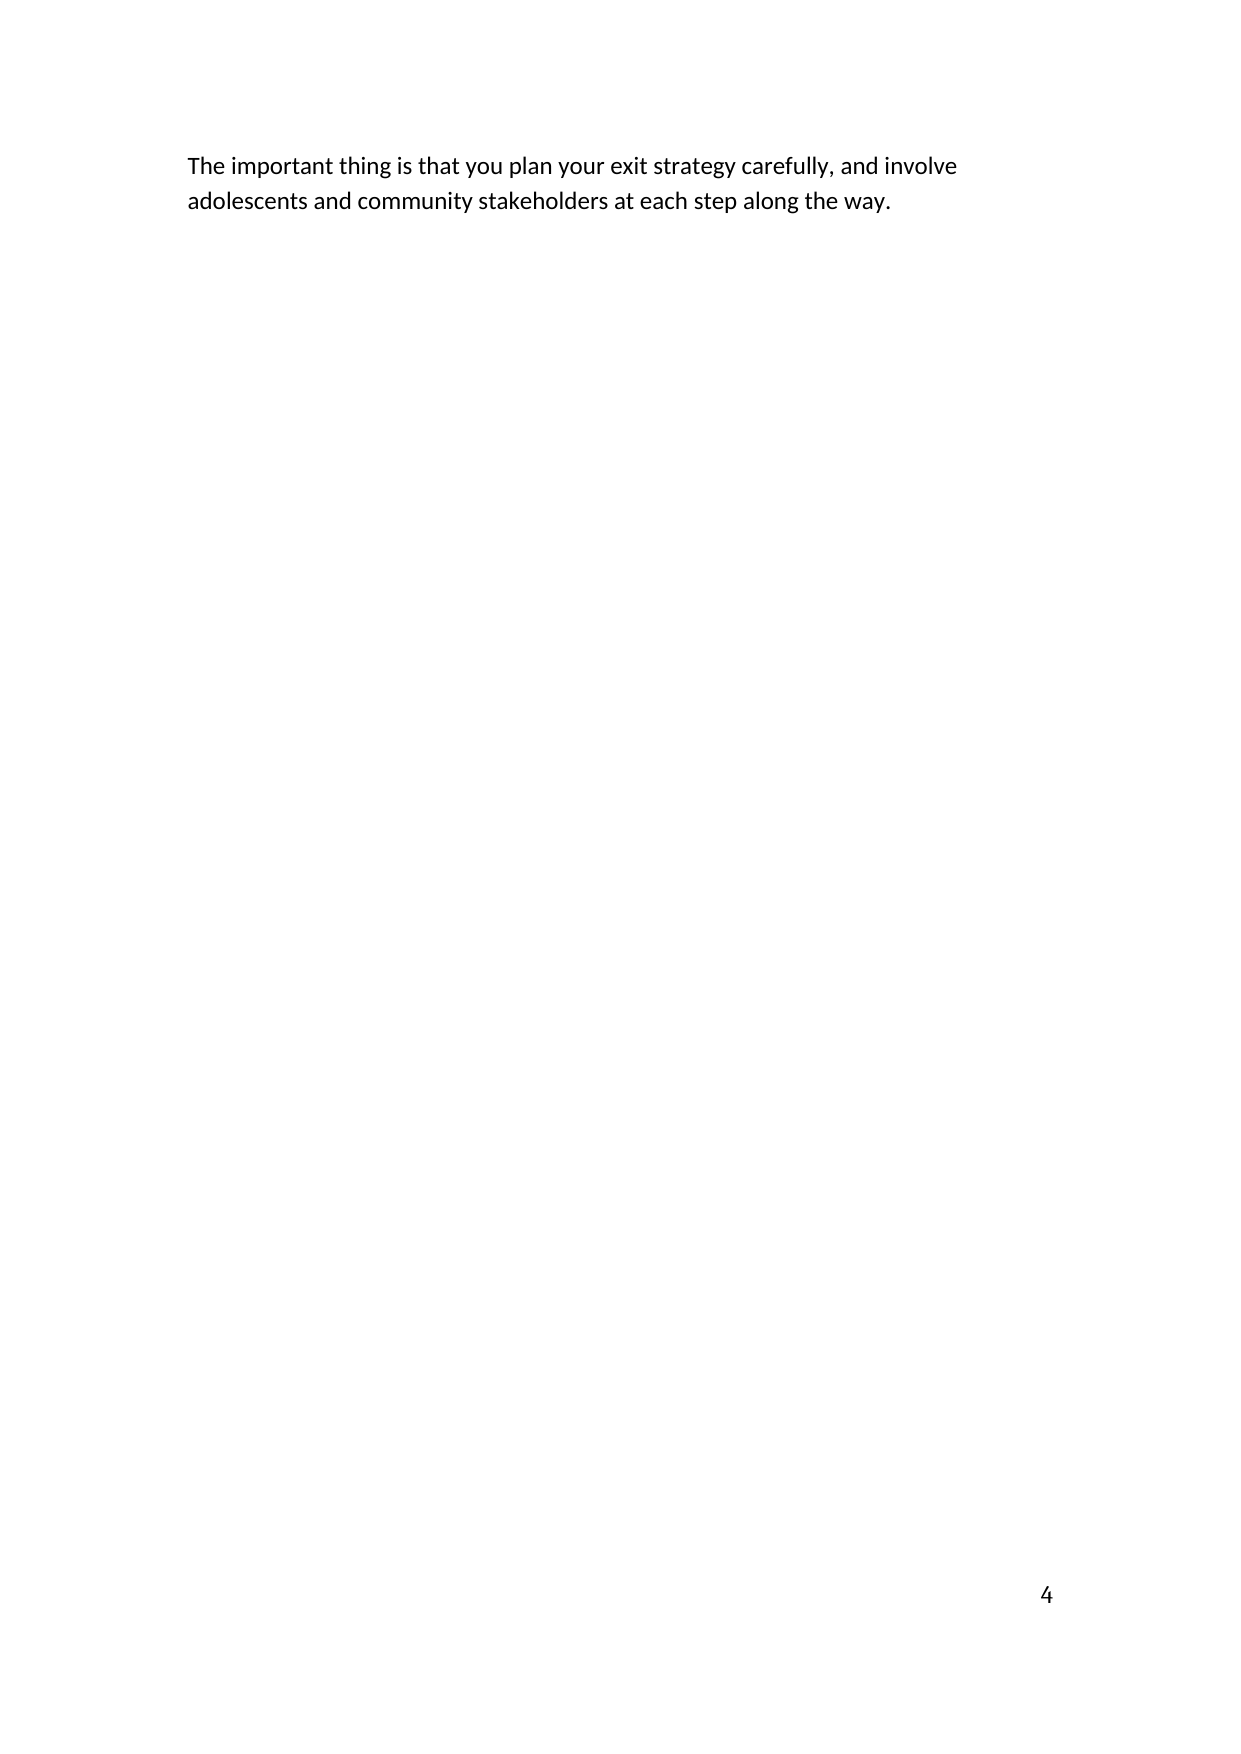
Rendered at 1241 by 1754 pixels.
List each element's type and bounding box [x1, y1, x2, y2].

text [187, 150, 1053, 216]
